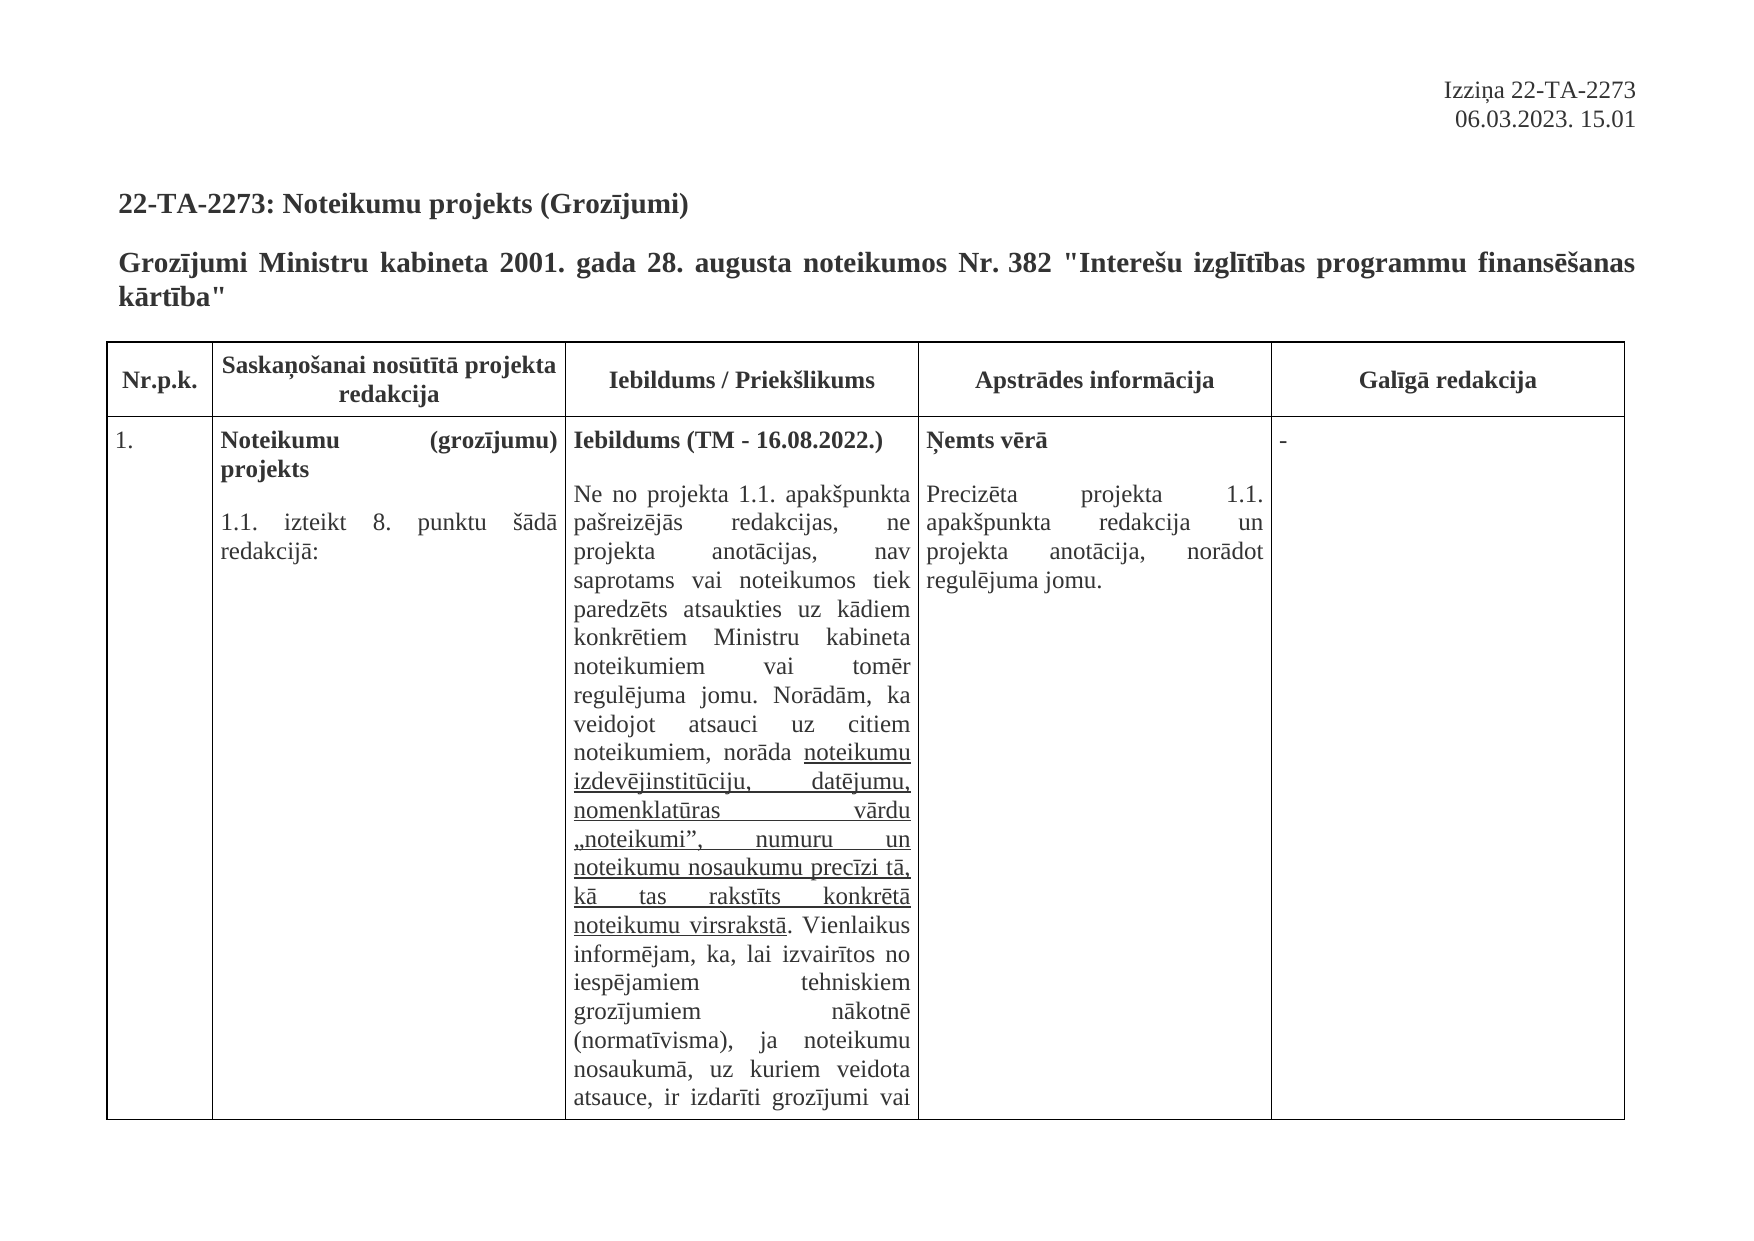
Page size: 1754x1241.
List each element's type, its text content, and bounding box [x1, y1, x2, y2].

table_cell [566, 417, 918, 1119]
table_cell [213, 417, 565, 1119]
table_header Galīgā redakcija [1272, 343, 1624, 416]
title Grozījumi Ministru kabineta 2001. gada 28. augusta noteikumos Nr. 382 "Interešu izglītības programmu finansēšanas kārtība" [118, 245, 1636, 312]
table_cell - [1272, 417, 1624, 1119]
table_cell 1. [108, 417, 212, 1119]
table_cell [919, 417, 1271, 1119]
table_header Saskaņošanai nosūtītā projekta redakcija [213, 343, 565, 416]
text 22-TA-2273: Noteikumu projekts (Grozījumi) [118, 187, 1636, 220]
table_header Iebildums / Priekšlikums [566, 343, 918, 416]
table_header Nr.p.k. [108, 343, 212, 416]
table_header Apstrādes informācija [919, 343, 1271, 416]
